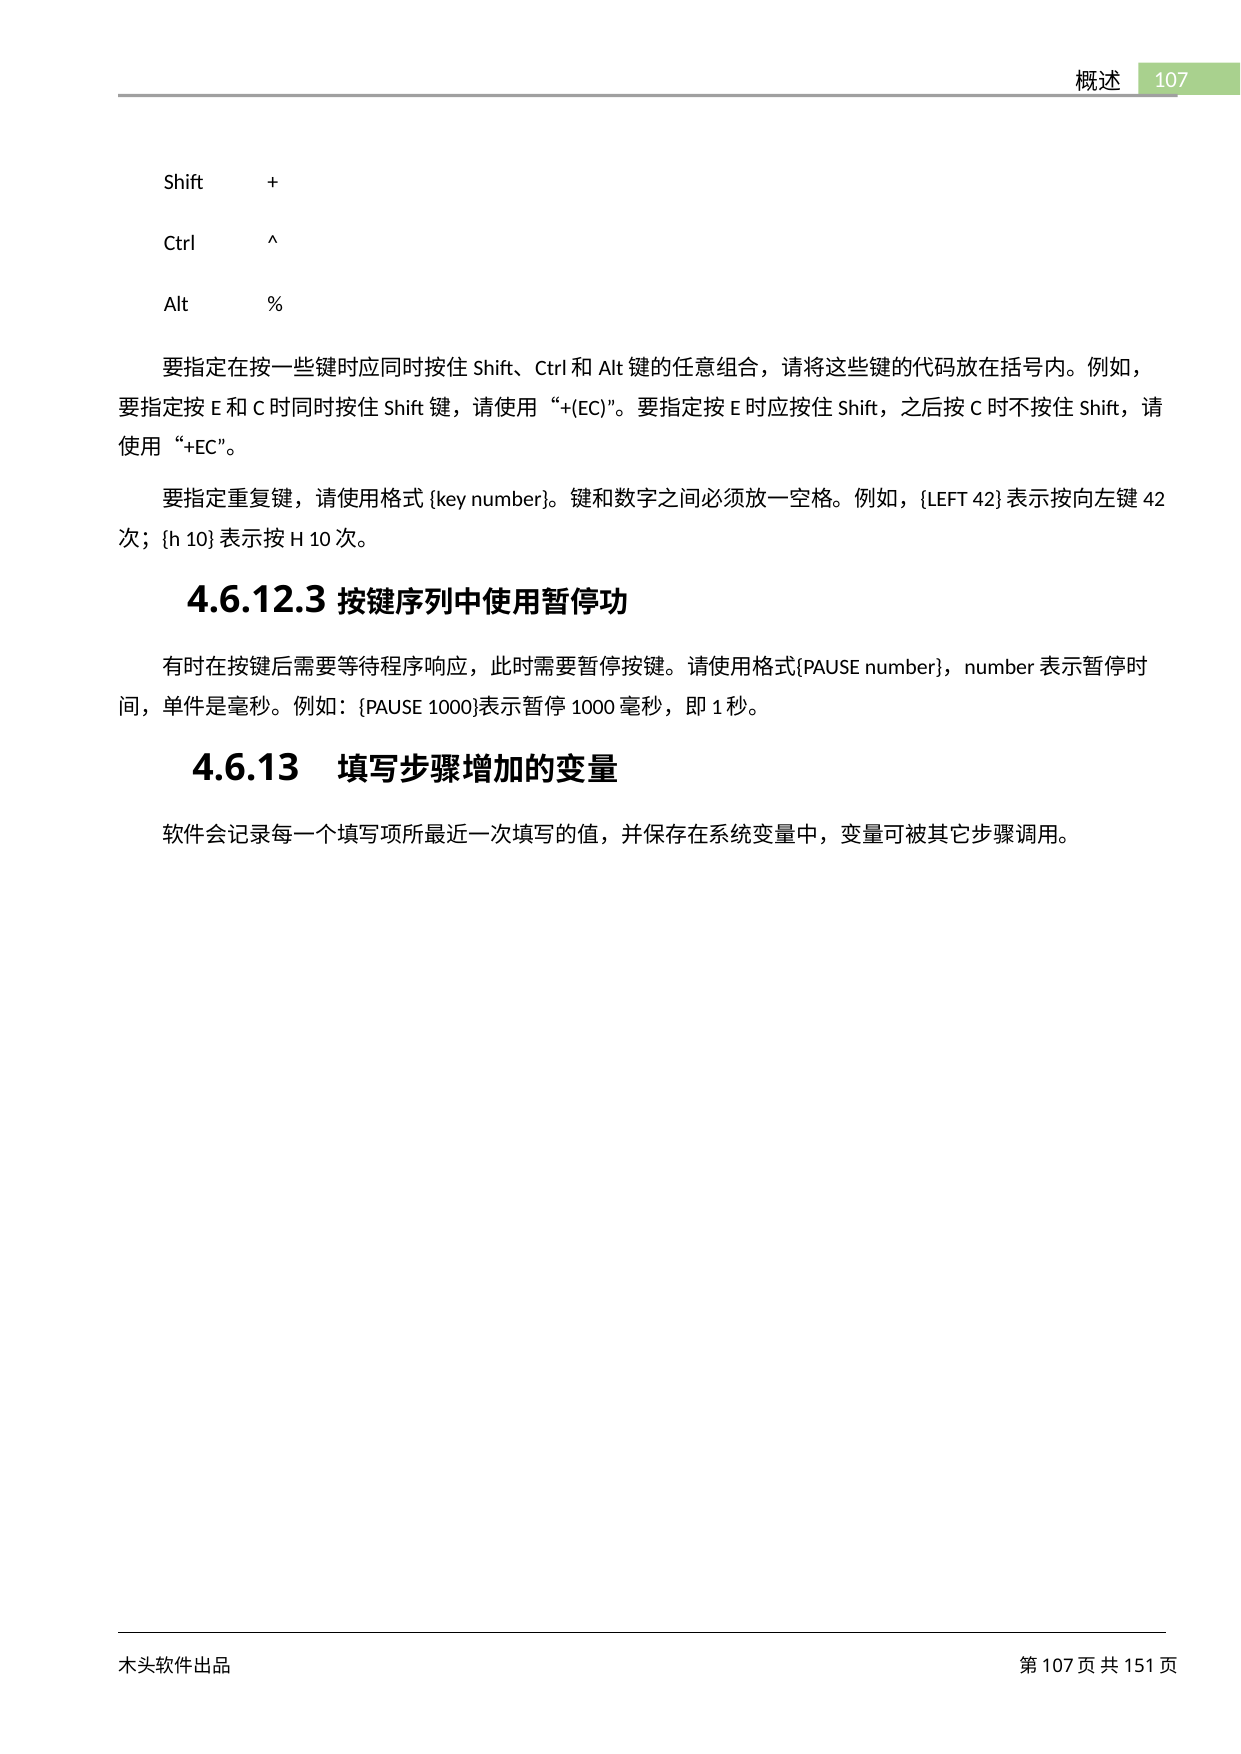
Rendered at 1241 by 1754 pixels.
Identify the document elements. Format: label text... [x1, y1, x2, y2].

table_cell ^ [222, 215, 329, 276]
table_cell + [222, 154, 329, 215]
text 有时在按键后需要等待程序响应，此时需要暂停按键。请使用格式{PAUSE number}，number表示暂停时间，单件是毫秒。例如：{PAUSE 1000}表示暂停1000毫秒，即1秒。 [118, 649, 1166, 720]
subtitle 填写步骤增加的变量 [129, 741, 1166, 792]
subtitle 按键序列中使用暂停功 [187, 573, 1155, 624]
table_cell Alt [118, 276, 222, 337]
table_cell Ctrl [118, 215, 222, 276]
text 软件会记录每一个填写项所最近一次填写的值，并保存在系统变量中，变量可被其它步骤调用。 [118, 817, 1166, 849]
text 要指定在按一些键时应同时按住 Shift、Ctrl 和 Alt 键的任意组合，请将这些键的代码放在括号内。例如，要指定按 E 和 C 时同时按住 Shift 键，请使用“+(EC)”。要指定按 E 时应按住 Shift，之后按 C 时不按住 Shift，请使用“+EC”。 [118, 350, 1166, 461]
table_cell % [222, 276, 329, 337]
table_cell Shift [118, 154, 222, 215]
text 要指定重复键，请使用格式 {key number}。键和数字之间必须放一空格。例如，{LEFT 42} 表示按向左键 42 次；{h 10} 表示按 H 10 次。 [118, 481, 1166, 552]
